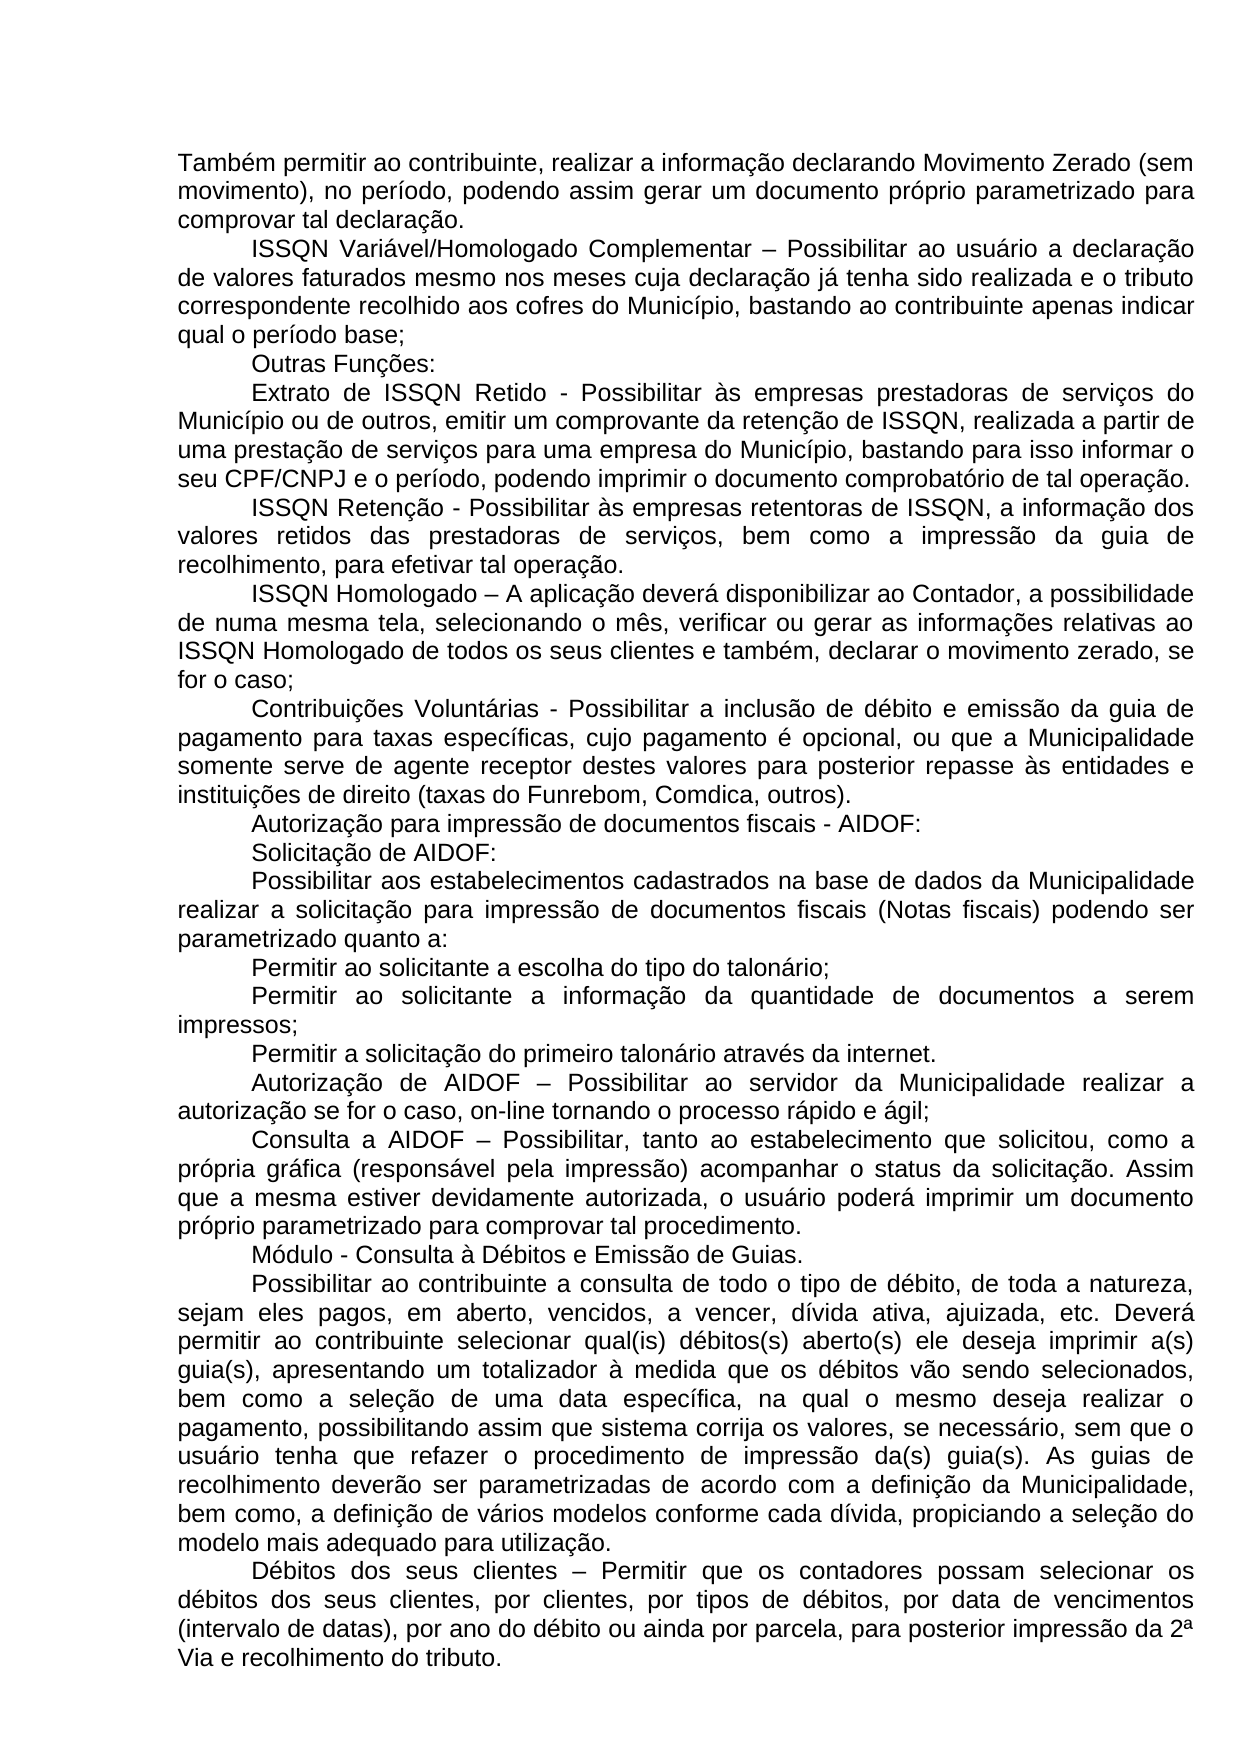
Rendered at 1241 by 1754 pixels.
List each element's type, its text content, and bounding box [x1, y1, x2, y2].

text Outras Funções: [177, 349, 1196, 378]
text ISSQN Retenção - Possibilitar às empresas retentoras de ISSQN, a informação dos valores retidos das prestadoras de serviços, bem como a impressão da guia de recolhimento, para efetivar tal operação. [177, 493, 1196, 579]
text Consulta a AIDOF – Possibilitar, tanto ao estabelecimento que solicitou, como a própria gráfica (responsável pela impressão) acompanhar o status da solicitação. Assim que a mesma estiver devidamente autorizada, o usuário poderá imprimir um documento próprio parametrizado para comprovar tal procedimento. [177, 1125, 1196, 1240]
text ISSQN Variável/Homologado Complementar – Possibilitar ao usuário a declaração de valores faturados mesmo nos meses cuja declaração já tenha sido realizada e o tributo correspondente recolhido aos cofres do Município, bastando ao contribuinte apenas indicar qual o período base; [177, 234, 1196, 349]
text Permitir a solicitação do primeiro talonário através da internet. [177, 1039, 1196, 1068]
text Permitir ao solicitante a escolha do tipo do talonário; [177, 953, 1196, 981]
text Autorização para impressão de documentos fiscais - AIDOF: [177, 809, 1196, 838]
text ISSQN Homologado – A aplicação deverá disponibilizar ao Contador, a possibilidade de numa mesma tela, selecionando o mês, verificar ou gerar as informações relativas ao ISSQN Homologado de todos os seus clientes e também, declarar o movimento zerado, se for o caso; [177, 579, 1196, 694]
text Débitos dos seus clientes – Permitir que os contadores possam selecionar os débitos dos seus clientes, por clientes, por tipos de débitos, por data de vencimentos (intervalo de datas), por ano do débito ou ainda por parcela, para posterior impressão da 2ª Via e recolhimento do tributo. [177, 1556, 1196, 1671]
text Solicitação de AIDOF: [177, 838, 1196, 866]
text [177, 148, 1196, 234]
text Autorização de AIDOF – Possibilitar ao servidor da Municipalidade realizar a autorização se for o caso, on-line tornando o processo rápido e ágil; [177, 1068, 1196, 1125]
text Possibilitar ao contribuinte a consulta de todo o tipo de débito, de toda a natureza, sejam eles pagos, em aberto, vencidos, a vencer, dívida ativa, ajuizada, etc. Deverá permitir ao contribuinte selecionar qual(is) débitos(s) aberto(s) ele deseja imprimir a(s) guia(s), apresentando um totalizador à medida que os débitos vão sendo selecionados, bem como a seleção de uma data específica, na qual o mesmo deseja realizar o pagamento, possibilitando assim que sistema corrija os valores, se necessário, sem que o usuário tenha que refazer o procedimento de impressão da(s) guia(s). As guias de recolhimento deverão ser parametrizadas de acordo com a definição da Municipalidade, bem como, a definição de vários modelos conforme cada dívida, propiciando a seleção do modelo mais adequado para utilização. [177, 1269, 1196, 1556]
text Permitir ao solicitante a informação da quantidade de documentos a serem impressos; [177, 981, 1196, 1039]
text Módulo - Consulta à Débitos e Emissão de Guias. [177, 1240, 1196, 1269]
text Contribuições Voluntárias - Possibilitar a inclusão de débito e emissão da guia de pagamento para taxas específicas, cujo pagamento é opcional, ou que a Municipalidade somente serve de agente receptor destes valores para posterior repasse às entidades e instituições de direito (taxas do Funrebom, Comdica, outros). [177, 694, 1196, 809]
text Possibilitar aos estabelecimentos cadastrados na base de dados da Municipalidade realizar a solicitação para impressão de documentos fiscais (Notas fiscais) podendo ser parametrizado quanto a: [177, 866, 1196, 953]
text Extrato de ISSQN Retido - Possibilitar às empresas prestadoras de serviços do Município ou de outros, emitir um comprovante da retenção de ISSQN, realizada a partir de uma prestação de serviços para uma empresa do Município, bastando para isso informar o seu CPF/CNPJ e o período, podendo imprimir o documento comprobatório de tal operação. [177, 378, 1196, 493]
